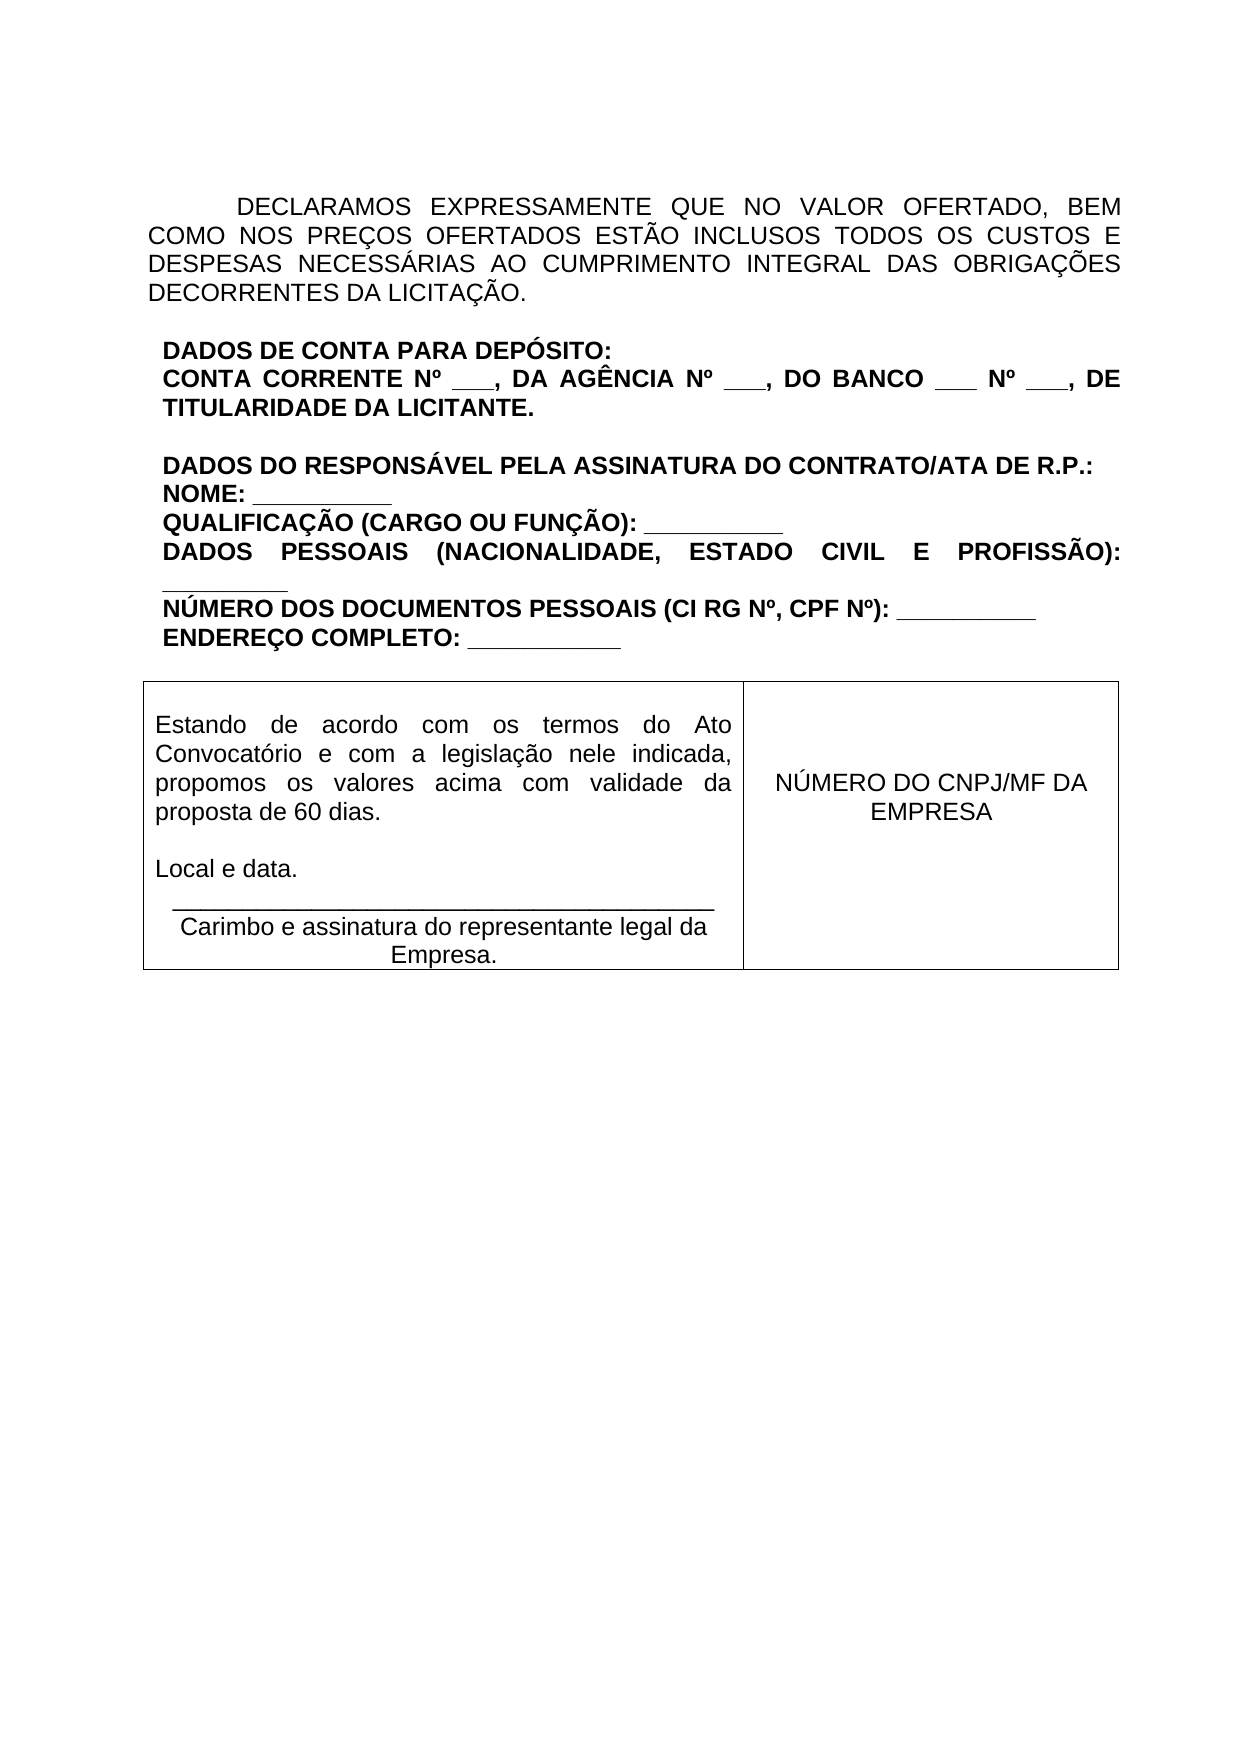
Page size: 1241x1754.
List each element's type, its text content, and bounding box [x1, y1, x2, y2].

text QUALIFICAÇÃO (CARGO OU FUNÇÃO): __________ [162, 508, 1122, 537]
text CONTA CORRENTE Nº ___, DA AGÊNCIA Nº ___, DO BANCO ___ Nº ___, DE TITULARIDADE DA LICITANTE. [162, 364, 1122, 422]
text DADOS DE CONTA PARA DEPÓSITO: [162, 336, 1122, 364]
table_header Estando de acordo com os termos do Ato Convocatório e com a legislação nele indicada, propomos os valores acima com validade da proposta de 60 dias. Local e data. _______________________________________ Carimbo e assinatura do representante legal da Empresa. [144, 682, 743, 969]
table_header NÚMERO DO CNPJ/MF DA EMPRESA [744, 682, 1118, 969]
text ENDEREÇO COMPLETO: ___________ [162, 623, 1122, 652]
text DECLARAMOS EXPRESSAMENTE QUE NO VALOR OFERTADO, BEM COMO NOS PREÇOS OFERTADOS ESTÃO INCLUSOS TODOS OS CUSTOS E DESPESAS NECESSÁRIAS AO CUMPRIMENTO INTEGRAL DAS OBRIGAÇÕES DECORRENTES DA LICITAÇÃO. [148, 192, 1122, 307]
text DADOS DO RESPONSÁVEL PELA ASSINATURA DO CONTRATO/ATA DE R.P.: [162, 451, 1122, 479]
text DADOS PESSOAIS (NACIONALIDADE, ESTADO CIVIL E PROFISSÃO): _________ [162, 537, 1122, 594]
text NOME: __________ [162, 479, 1122, 508]
text NÚMERO DOS DOCUMENTOS PESSOAIS (CI RG Nº, CPF Nº): __________ [162, 594, 1122, 623]
